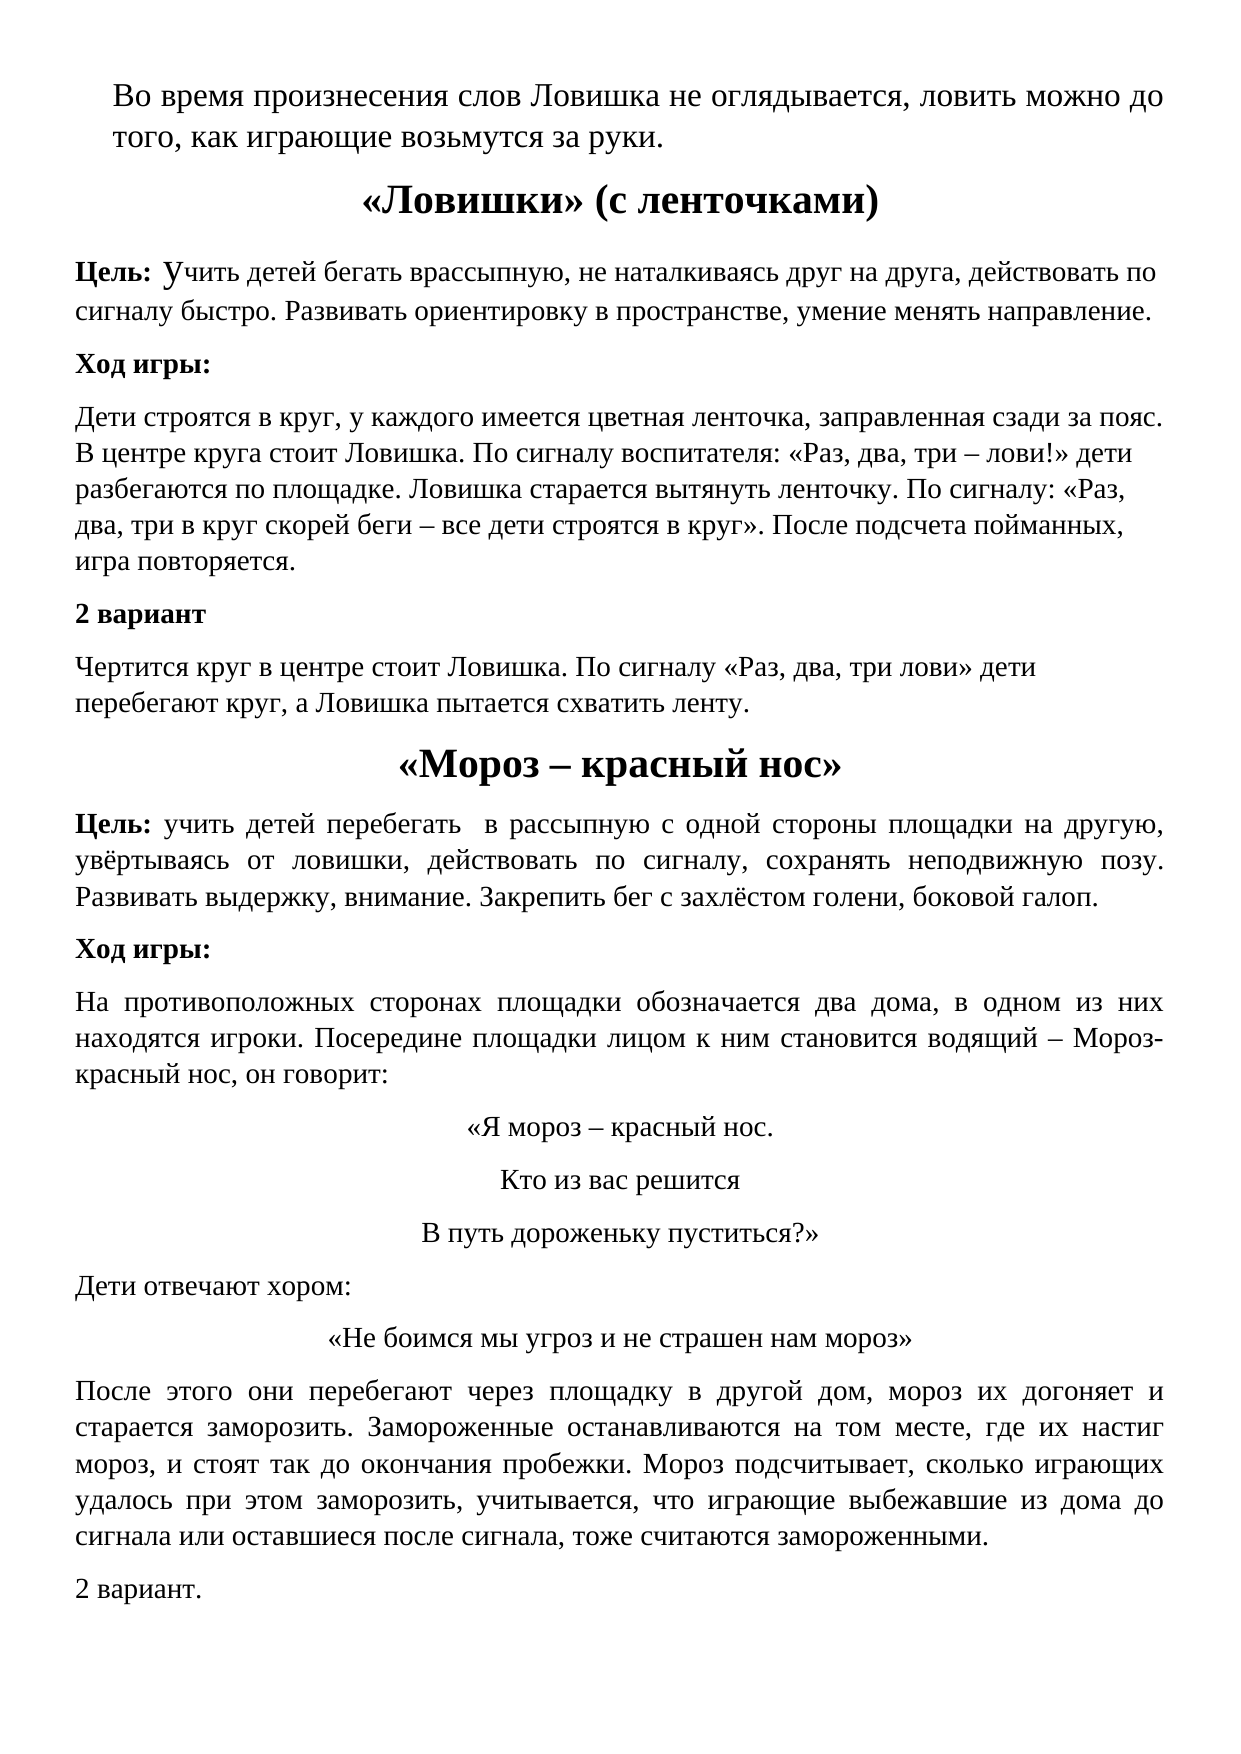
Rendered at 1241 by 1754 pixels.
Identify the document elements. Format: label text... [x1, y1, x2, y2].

text Цель: учить детей бегать врассыпную, не наталкиваясь друг на друга, действовать по сигналу быстро. Развивать ориентировку в пространстве, умение менять направление. [75, 243, 1165, 327]
text Дети отвечают хором: [75, 1268, 1165, 1301]
text Ход игры: [75, 346, 1165, 379]
text После этого они перебегают через площадку в другой дом, мороз их догоняет и старается заморозить. Замороженные останавливаются на том месте, где их настиг мороз, и стоят так до окончания пробежки. Мороз подсчитывает, сколько играющих удалось при этом заморозить, учитывается, что играющие выбежавшие из дома до сигнала или оставшиеся после сигнала, тоже считаются замороженными. [75, 1373, 1165, 1552]
text Во время произнесения слов Ловишка не оглядывается, ловить можно до того, как играющие возьмутся за руки. [112, 75, 1165, 155]
text «Не боимся мы угроз и не страшен нам мороз» [75, 1321, 1165, 1354]
text 2 вариант. [75, 1571, 1165, 1604]
text Чертится круг в центре стоит Ловишка. По сигналу «Раз, два, три лови» дети перебегают круг, а Ловишка пытается схватить ленту. [75, 649, 1165, 719]
text «Ловишки» (с ленточками) [75, 174, 1165, 222]
text 2 вариант [75, 596, 1165, 630]
text «Я мороз – красный нос. [75, 1109, 1165, 1143]
text Ход игры: [75, 931, 1165, 965]
text На противоположных сторонах площадки обозначается два дома, в одном из них находятся игроки. Посередине площадки лицом к ним становится водящий – Мороз- красный нос, он говорит: [75, 984, 1165, 1090]
text Цель: учить детей перебегать в рассыпную с одной стороны площадки на другую, увёртываясь от ловишки, действовать по сигналу, сохранять неподвижную позу. Развивать выдержку, внимание. Закрепить бег с захлёстом голени, боковой галоп. [75, 806, 1165, 912]
text Дети строятся в круг, у каждого имеется цветная ленточка, заправленная сзади за пояс. В центре круга стоит Ловишка. По сигналу воспитателя: «Раз, два, три – лови!» дети разбегаются по площадке. Ловишка старается вытянуть ленточку. По сигналу: «Раз, два, три в круг скорей беги – все дети строятся в круг». После подсчета пойманных, игра повторяется. [75, 399, 1165, 577]
text Кто из вас решится [75, 1162, 1165, 1196]
text «Мороз – красный нос» [75, 738, 1165, 786]
text В путь дороженьку пуститься?» [75, 1215, 1165, 1248]
